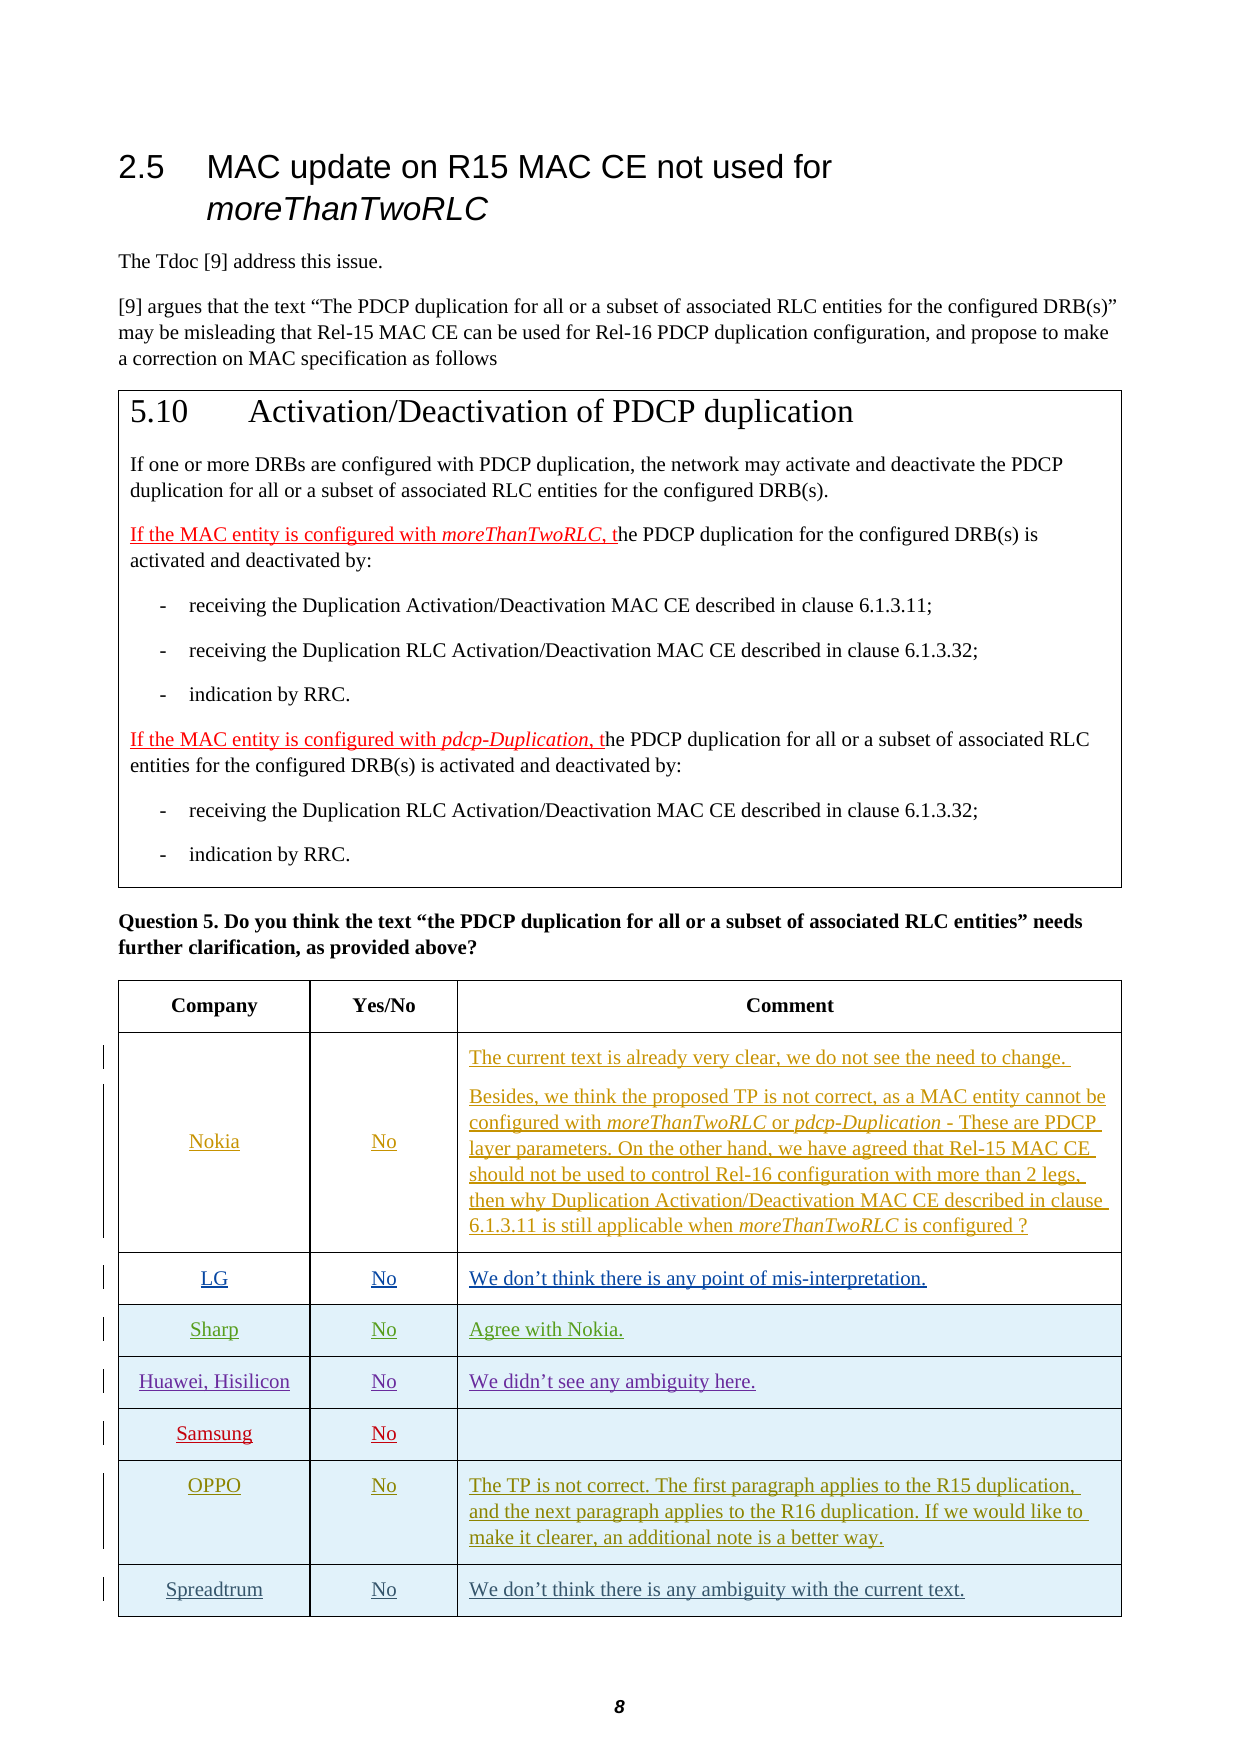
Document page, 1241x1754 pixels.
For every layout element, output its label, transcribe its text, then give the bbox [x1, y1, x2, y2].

table_header 5.10 Activation/Deactivation of PDCP duplication If one or more DRBs are configured with PDCP duplication, the network may activate and deactivate the PDCP duplication for all or a subset of associated RLC entities for the configured DRB(s). If the MAC entity is configured with moreThanTwoRLC, the PDCP duplication for the configured DRB(s) is activated and deactivated by: - receiving the Duplication Activation/Deactivation MAC CE described in clause 6.1.3.11; - receiving the Duplication RLC Activation/Deactivation MAC CE described in clause 6.1.3.32; - indication by RRC. If the MAC entity is configured with pdcp-Duplication, the PDCP duplication for all or a subset of associated RLC entities for the configured DRB(s) is activated and deactivated by: - receiving the Duplication RLC Activation/Deactivation MAC CE described in clause 6.1.3.32; - indication by RRC. [119, 391, 1121, 887]
subtitle 2.5 MAC update on R15 MAC CE not used for moreThanTwoRLC [118, 147, 1122, 227]
text The Tdoc [9] address this issue. [118, 249, 1122, 273]
table_cell [119, 1033, 309, 1252]
table_cell [311, 1253, 457, 1304]
table_cell [458, 1253, 1121, 1304]
table_cell [311, 1033, 457, 1252]
table_cell [119, 1253, 309, 1304]
text [9] argues that the text “The PDCP duplication for all or a subset of associated RLC entities for the configured DRB(s)” may be misleading that Rel-15 MAC CE can be used for Rel-16 PDCP duplication configuration, and propose to make a correction on MAC specification as follows [118, 294, 1122, 370]
table_header Company [119, 981, 309, 1032]
text Question 5. Do you think the text “the PDCP duplication for all or a subset of associated RLC entities” needs further clarification, as provided above? [118, 909, 1122, 959]
table_header Comment [458, 981, 1121, 1032]
table_header Yes/No [311, 981, 457, 1032]
table_cell [458, 1033, 1121, 1252]
